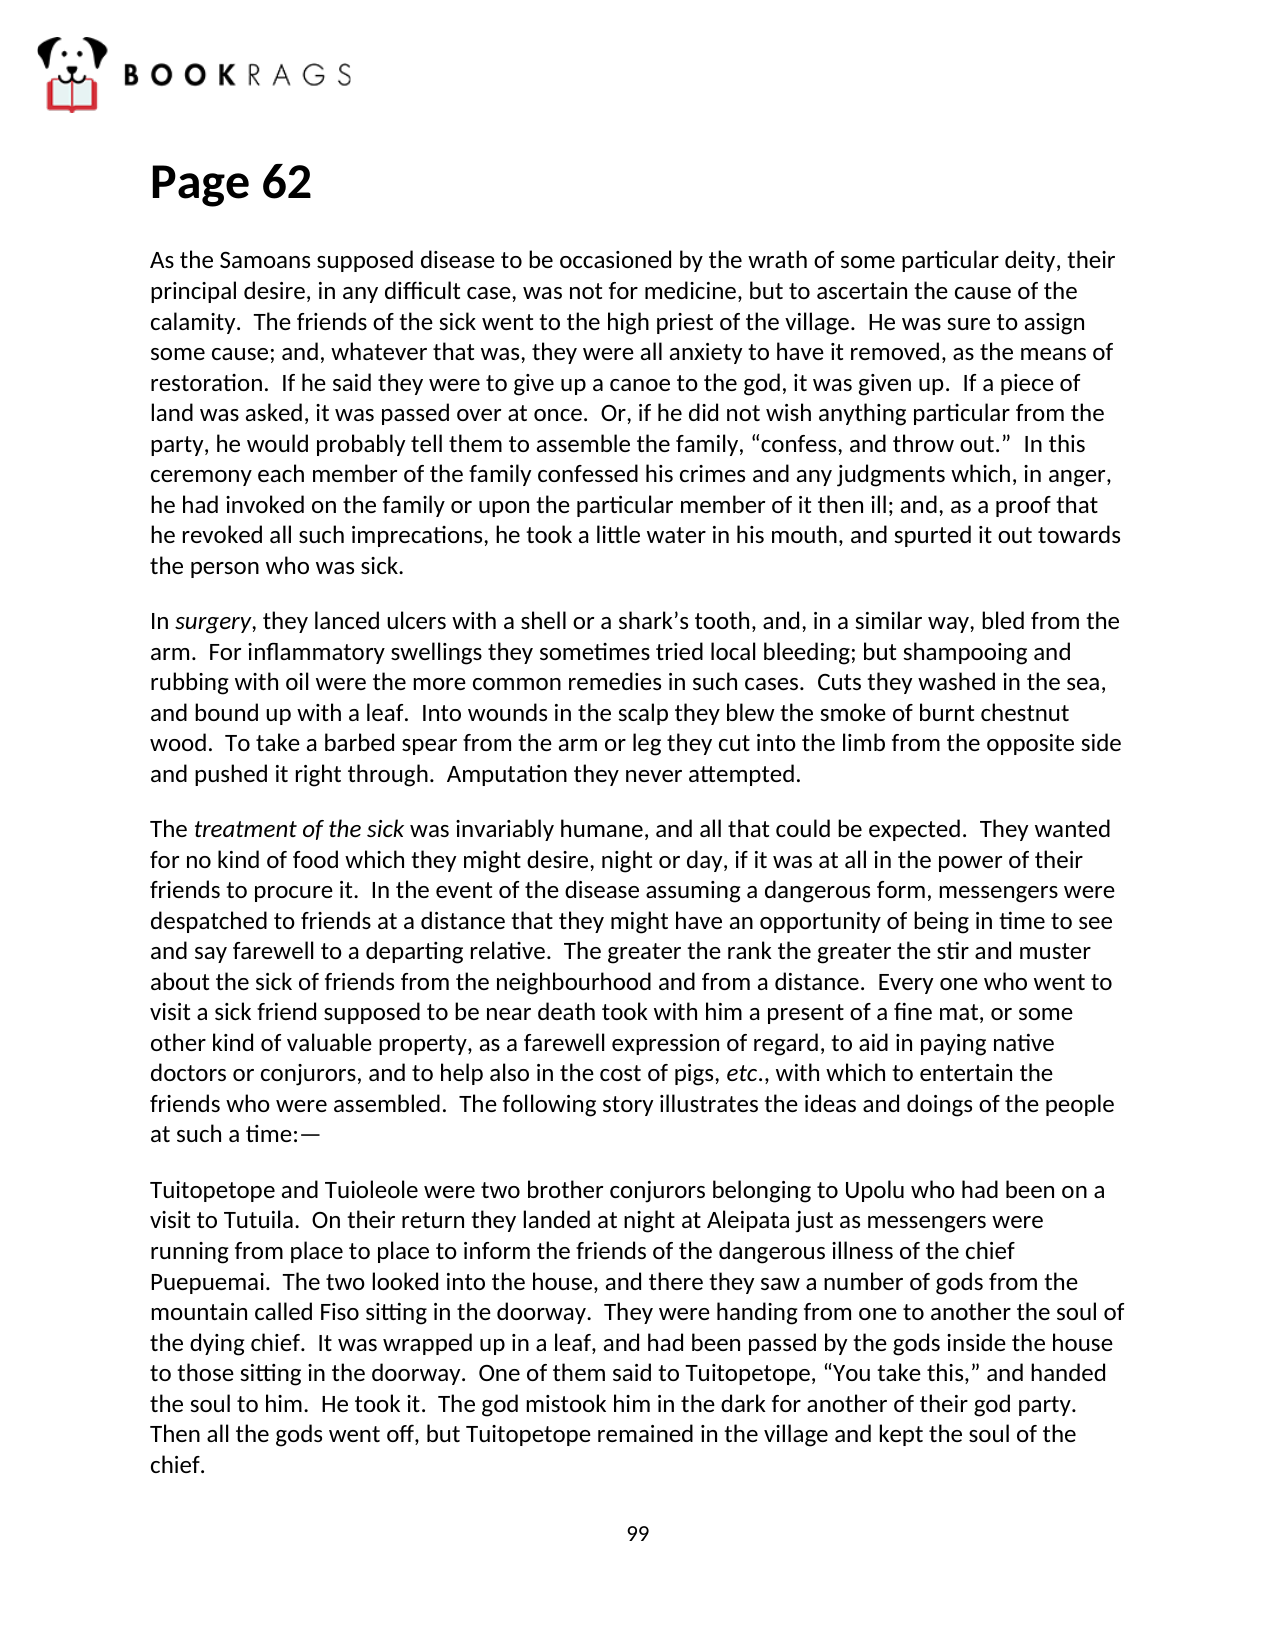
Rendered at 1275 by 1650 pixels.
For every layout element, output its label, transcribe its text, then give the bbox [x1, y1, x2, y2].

text In surgery, they lanced ulcers with a shell or a shark’s tooth, and, in a similar way, bled from the arm. For inflammatory swellings they sometimes tried local bleeding; but shampooing and rubbing with oil were the more common remedies in such cases. Cuts they washed in the sea, and bound up with a leaf. Into wounds in the scalp they blew the smoke of burnt chestnut wood. To take a barbed spear from the arm or leg they cut into the limb from the opposite side and pushed it right through. Amputation they never attempted. [150, 605, 1125, 788]
text Tuitopetope and Tuioleole were two brother conjurors belonging to Upolu who had been on a visit to Tutuila. On their return they landed at night at Aleipata just as messengers were running from place to place to inform the friends of the dangerous illness of the chief Puepuemai. The two looked into the house, and there they saw a number of gods from the mountain called Fiso sitting in the doorway. They were handing from one to another the soul of the dying chief. It was wrapped up in a leaf, and had been passed by the gods inside the house to those sitting in the doorway. One of them said to Tuitopetope, “You take this,” and handed the soul to him. He took it. The god mistook him in the dark for another of their god party. Then all the gods went off, but Tuitopetope remained in the village and kept the soul of the chief. [150, 1174, 1125, 1479]
picture [37, 37, 351, 113]
text As the Samoans supposed disease to be occasioned by the wrath of some particular deity, their principal desire, in any difficult case, was not for medicine, but to ascertain the cause of the calamity. The friends of the sick went to the high priest of the village. He was sure to assign some cause; and, whatever that was, they were all anxiety to have it removed, as the means of restoration. If he said they were to give up a canoe to the god, it was given up. If a piece of land was asked, it was passed over at once. Or, if he did not wish anything particular from the party, he would probably tell them to assemble the family, “confess, and throw out.” In this ceremony each member of the family confessed his crimes and any judgments which, in anger, he had invoked on the family or upon the particular member of it then ill; and, as a proof that he revoked all such imprecations, he took a little water in his mouth, and spurted it out towards the person who was sick. [150, 244, 1125, 580]
text Page 62 [150, 150, 1125, 211]
text The treatment of the sick was invariably humane, and all that could be expected. They wanted for no kind of food which they might desire, night or day, if it was at all in the power of their friends to procure it. In the event of the disease assuming a dangerous form, messengers were despatched to friends at a distance that they might have an opportunity of being in time to see and say farewell to a departing relative. The greater the rank the greater the stir and muster about the sick of friends from the neighbourhood and from a distance. Every one who went to visit a sick friend supposed to be near death took with him a present of a fine mat, or some other kind of valuable property, as a farewell expression of regard, to aid in paying native doctors or conjurors, and to help also in the cost of pigs, etc., with which to entertain the friends who were assembled. The following story illustrates the ideas and doings of the people at such a time:—­ [150, 813, 1125, 1149]
